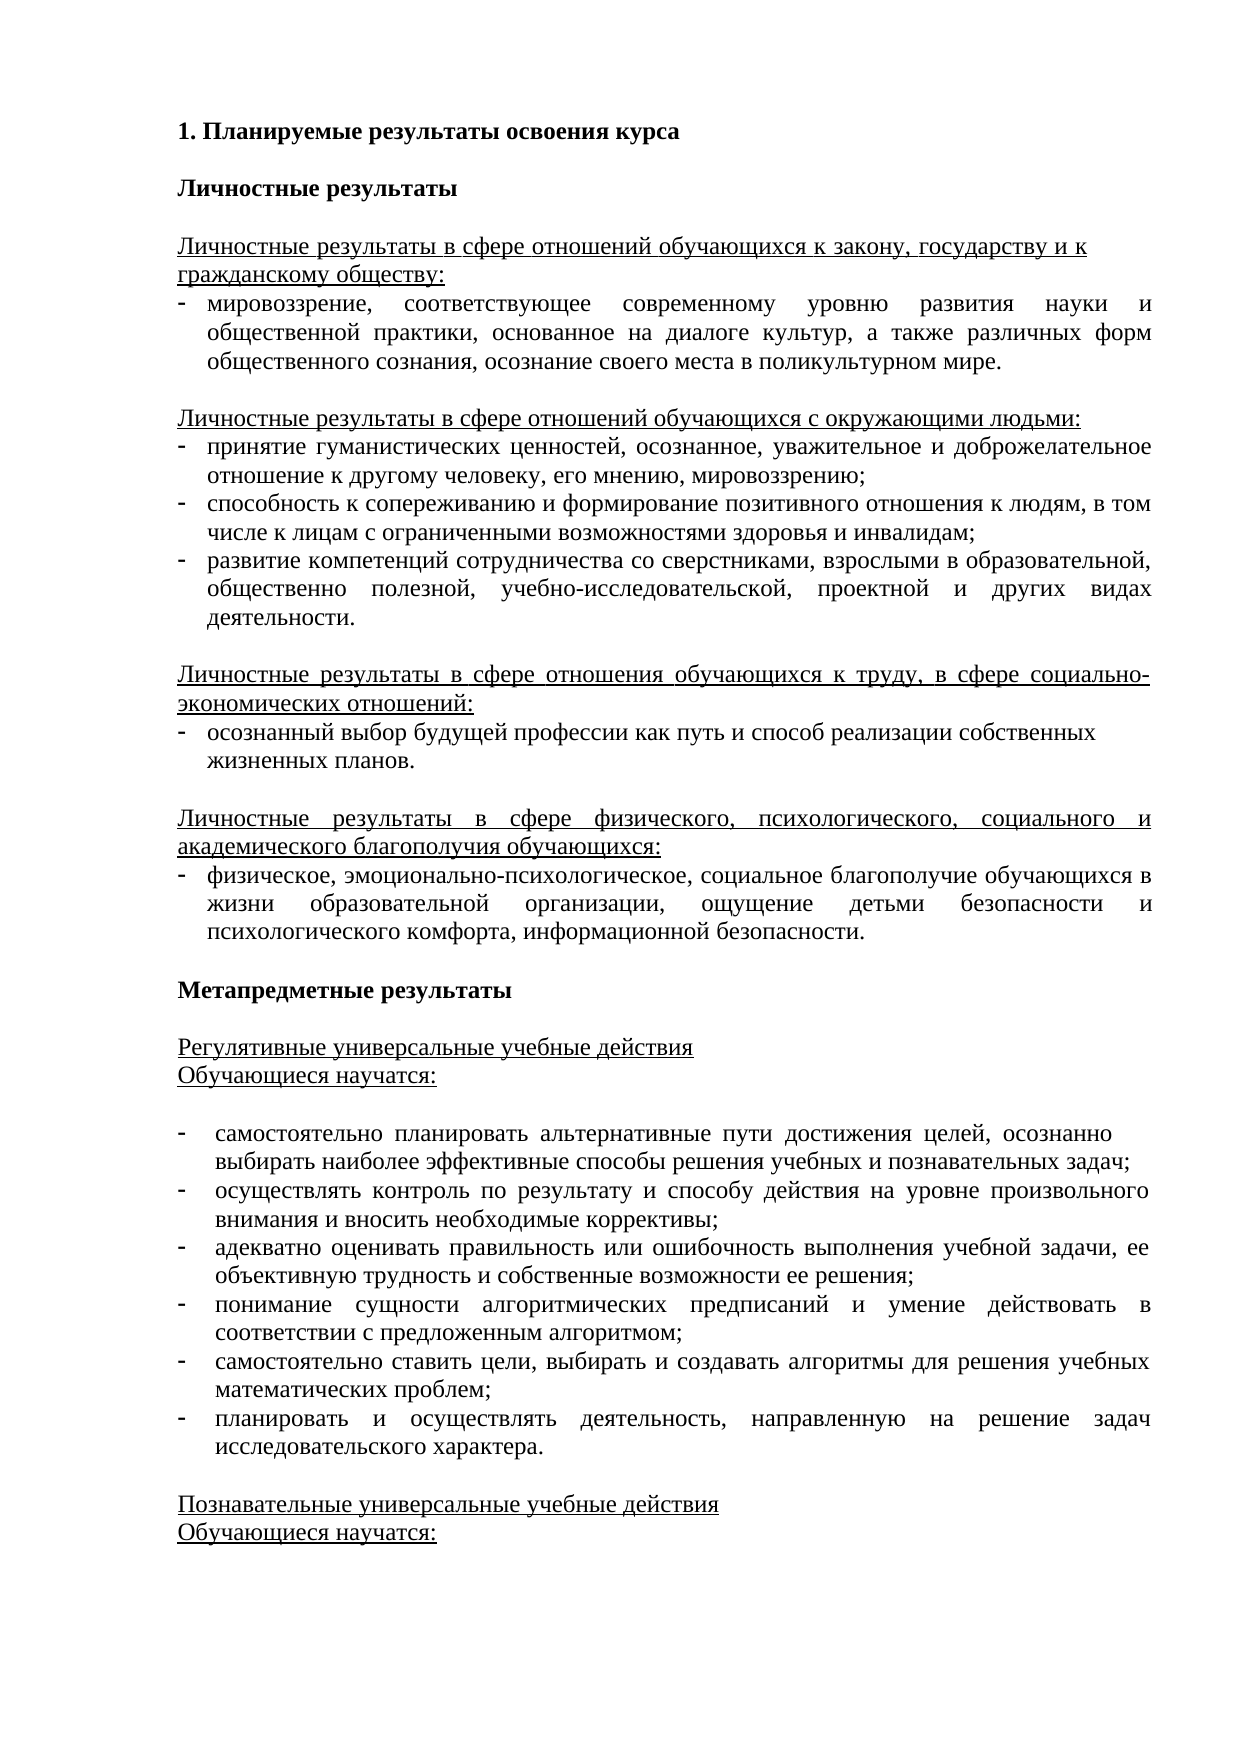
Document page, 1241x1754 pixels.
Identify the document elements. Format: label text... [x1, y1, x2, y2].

text Личностные результаты в сфере физического, психологического, социального и академического благополучия обучающихся: [177, 829, 1152, 860]
text Регулятивные универсальные учебные действия Обучающиеся научатся: [177, 1032, 695, 1089]
list самостоятельно ставить цели, выбирать и создавать алгоритмы для решения учебных математических проблем; [177, 1347, 1152, 1403]
list понимание сущности алгоритмических предписаний и умение действовать в соответствии с предложенным алгоритмом; [177, 1290, 1151, 1346]
list физическое, эмоционально-психологическое, социальное благополучие обучающихся в жизни образовательной организации, ощущение детьми безопасности и психологического комфорта, информационной безопасности. [177, 861, 1152, 945]
text Познавательные универсальные учебные действия Обучающиеся научатся: [177, 1489, 721, 1546]
list развитие компетенций сотрудничества со сверстниками, взрослыми в образовательной, общественно полезной, учебно-исследовательской, проектной и других видах деятельности. [177, 546, 1152, 630]
list принятие гуманистических ценностей, осознанное, уважительное и доброжелательное отношение к другому человеку, его мнению, мировоззрению; [177, 432, 1152, 488]
list адекватно оценивать правильность или ошибочность выполнения учебной задачи, ее объективную трудность и собственные возможности ее решения; [177, 1233, 1152, 1289]
text Личностные результаты в сфере отношений обучающихся к закону, государству и к гражданскому обществу: [177, 231, 1192, 288]
list осуществлять контроль по результату и способу действия на уровне произвольного внимания и вносить необходимые коррективы; [177, 1175, 1151, 1233]
list способность к сопереживанию и формирование позитивного отношения к людям, в том числе к лицам с ограниченными возможностями здоровья и инвалидам; [177, 489, 1152, 545]
text Личностные результаты в сфере отношений обучающихся с окружающими людьми: [177, 403, 1192, 432]
subtitle Метапредметные результаты [177, 975, 1192, 1003]
list осознанный выбор будущей профессии как путь и способ реализации собственных жизненных планов. [177, 717, 1152, 774]
subtitle Планируемые результаты освоения курса Личностные результаты [177, 116, 680, 202]
text Личностные результаты в сфере физического, психологического, социального и академического благополучия обучающихся: [177, 803, 1152, 828]
list мировоззрение, соответствующее современному уровню развития науки и общественной практики, основанное на диалоге культур, а также различных форм общественного сознания, осознание своего места в поликультурном мире. [177, 288, 1152, 374]
text Личностные результаты в сфере отношения обучающихся к труду, в сфере социально- экономических отношений: [177, 659, 1192, 717]
list планировать и осуществлять деятельность, направленную на решение задач исследовательского характера. [177, 1403, 1151, 1460]
list самостоятельно планировать альтернативные пути достижения целей, осознанно выбирать наиболее эффективные способы решения учебных и познавательных задач; [177, 1118, 1152, 1175]
